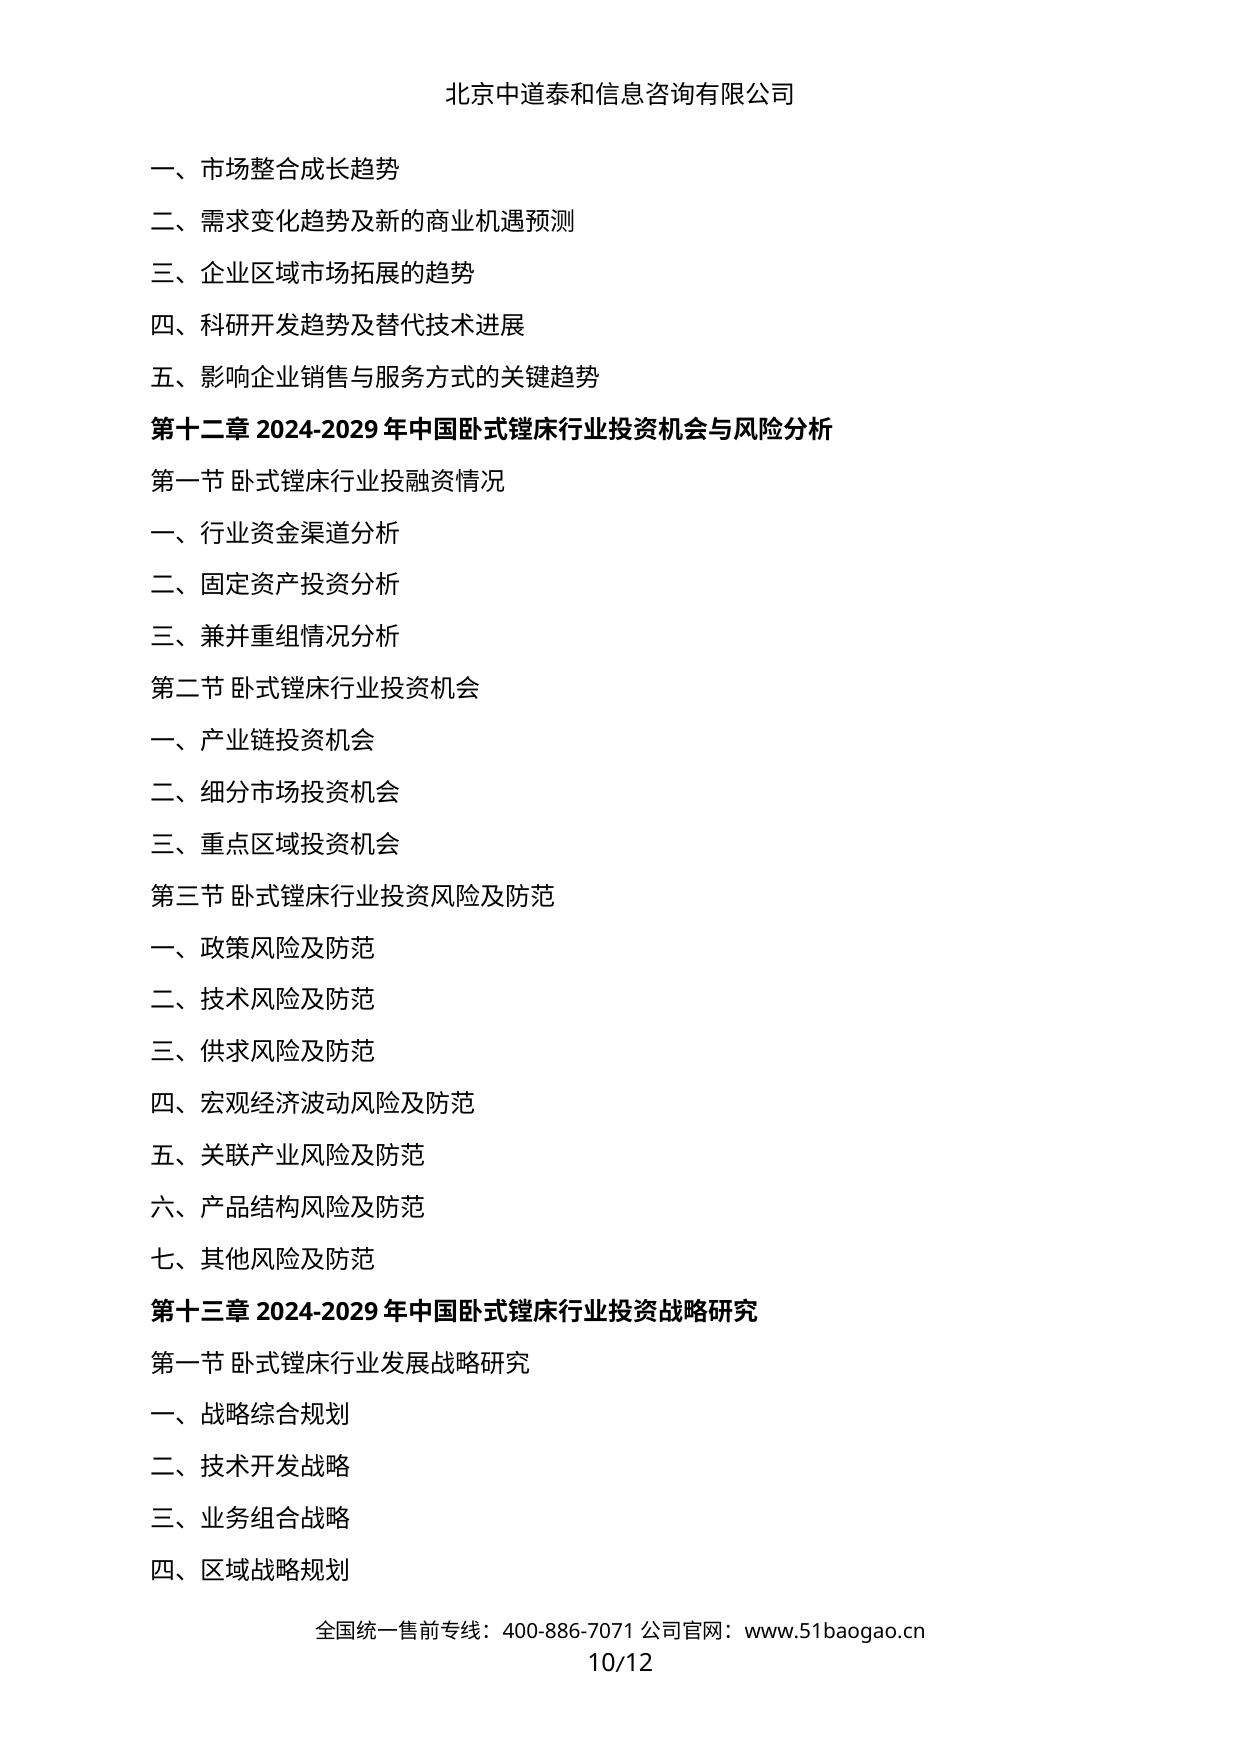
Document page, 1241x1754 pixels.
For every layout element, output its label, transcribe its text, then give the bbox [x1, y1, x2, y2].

text 三、企业区域市场拓展的趋势 [150, 254, 1090, 290]
text 二、技术风险及防范 [150, 980, 1090, 1016]
text 一、战略综合规划 [150, 1395, 1090, 1431]
text 第十三章 2024-2029年中国卧式镗床行业投资战略研究 [150, 1291, 1090, 1327]
text 四、宏观经济波动风险及防范 [150, 1084, 1090, 1120]
text 二、固定资产投资分析 [150, 565, 1090, 601]
text 五、影响企业销售与服务方式的关键趋势 [150, 357, 1090, 394]
text 三、重点区域投资机会 [150, 824, 1090, 861]
text 一、政策风险及防范 [150, 928, 1090, 964]
text 三、供求风险及防范 [150, 1032, 1090, 1068]
text 六、产品结构风险及防范 [150, 1187, 1090, 1224]
text 二、细分市场投资机会 [150, 772, 1090, 809]
text 三、兼并重组情况分析 [150, 617, 1090, 653]
text 五、关联产业风险及防范 [150, 1136, 1090, 1172]
text 二、技术开发战略 [150, 1447, 1090, 1483]
text 第二节 卧式镗床行业投资机会 [150, 669, 1090, 705]
text 三、业务组合战略 [150, 1499, 1090, 1535]
text 一、产业链投资机会 [150, 721, 1090, 757]
text 四、区域战略规划 [150, 1551, 1090, 1587]
text 一、行业资金渠道分析 [150, 513, 1090, 549]
text 第一节 卧式镗床行业投融资情况 [150, 461, 1090, 497]
text 第三节 卧式镗床行业投资风险及防范 [150, 876, 1090, 912]
text 一、市场整合成长趋势 [150, 150, 1090, 186]
text 四、科研开发趋势及替代技术进展 [150, 306, 1090, 342]
text 第十二章 2024-2029年中国卧式镗床行业投资机会与风险分析 [150, 409, 1090, 446]
text 七、其他风险及防范 [150, 1239, 1090, 1276]
text 二、需求变化趋势及新的商业机遇预测 [150, 202, 1090, 238]
text 第一节 卧式镗床行业发展战略研究 [150, 1343, 1090, 1379]
